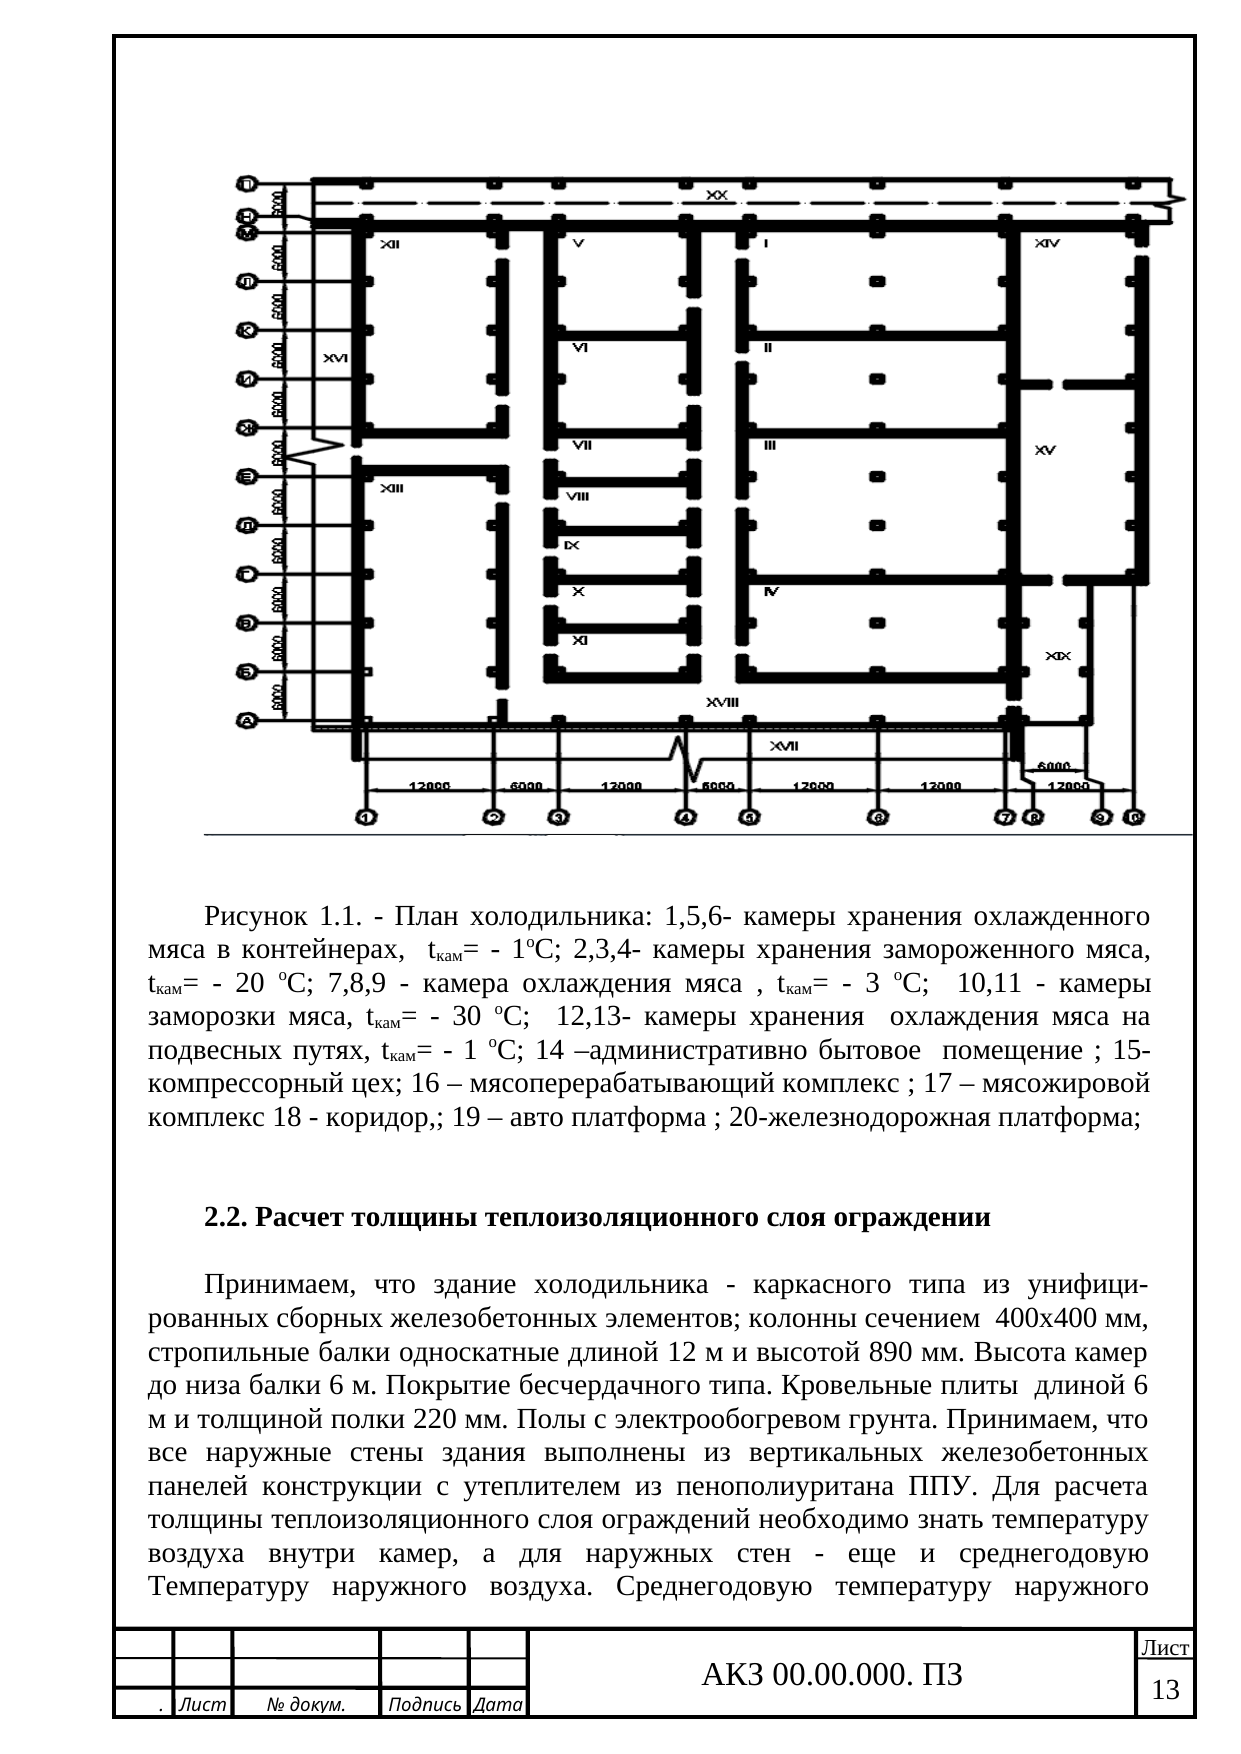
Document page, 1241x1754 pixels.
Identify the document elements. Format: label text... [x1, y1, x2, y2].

text 2.2. Расчет толщины теплоизоляционного слоя ограждении [148, 1199, 1133, 1233]
text Рисунок 1.1. - План холодильника: 1,5,6- камеры хранения охлажденного мяса в контейнерах, tкам= - 1оС; 2,3,4- камеры хранения замороженного мяса, tкам= - 20 оС; 7,8,9 - камера охлаждения мяса , tкам= - 3 оС; 10,11 - камеры заморозки мяса, tкам= - 30 оС; 12,13- камеры хранения охлаждения мяса на подвесных путях, tкам= - 1 оС; 14 –административно бытовое помещение ; 15-компрессорный цех; 16 – мясоперерабатывающий комплекс ; 17 – мясожировой комплекс 18 - коридор,; 19 – авто платформа ; 20-железнодорожная платформа; [148, 898, 1152, 1132]
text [148, 1267, 1149, 1602]
picture [203, 160, 1193, 836]
